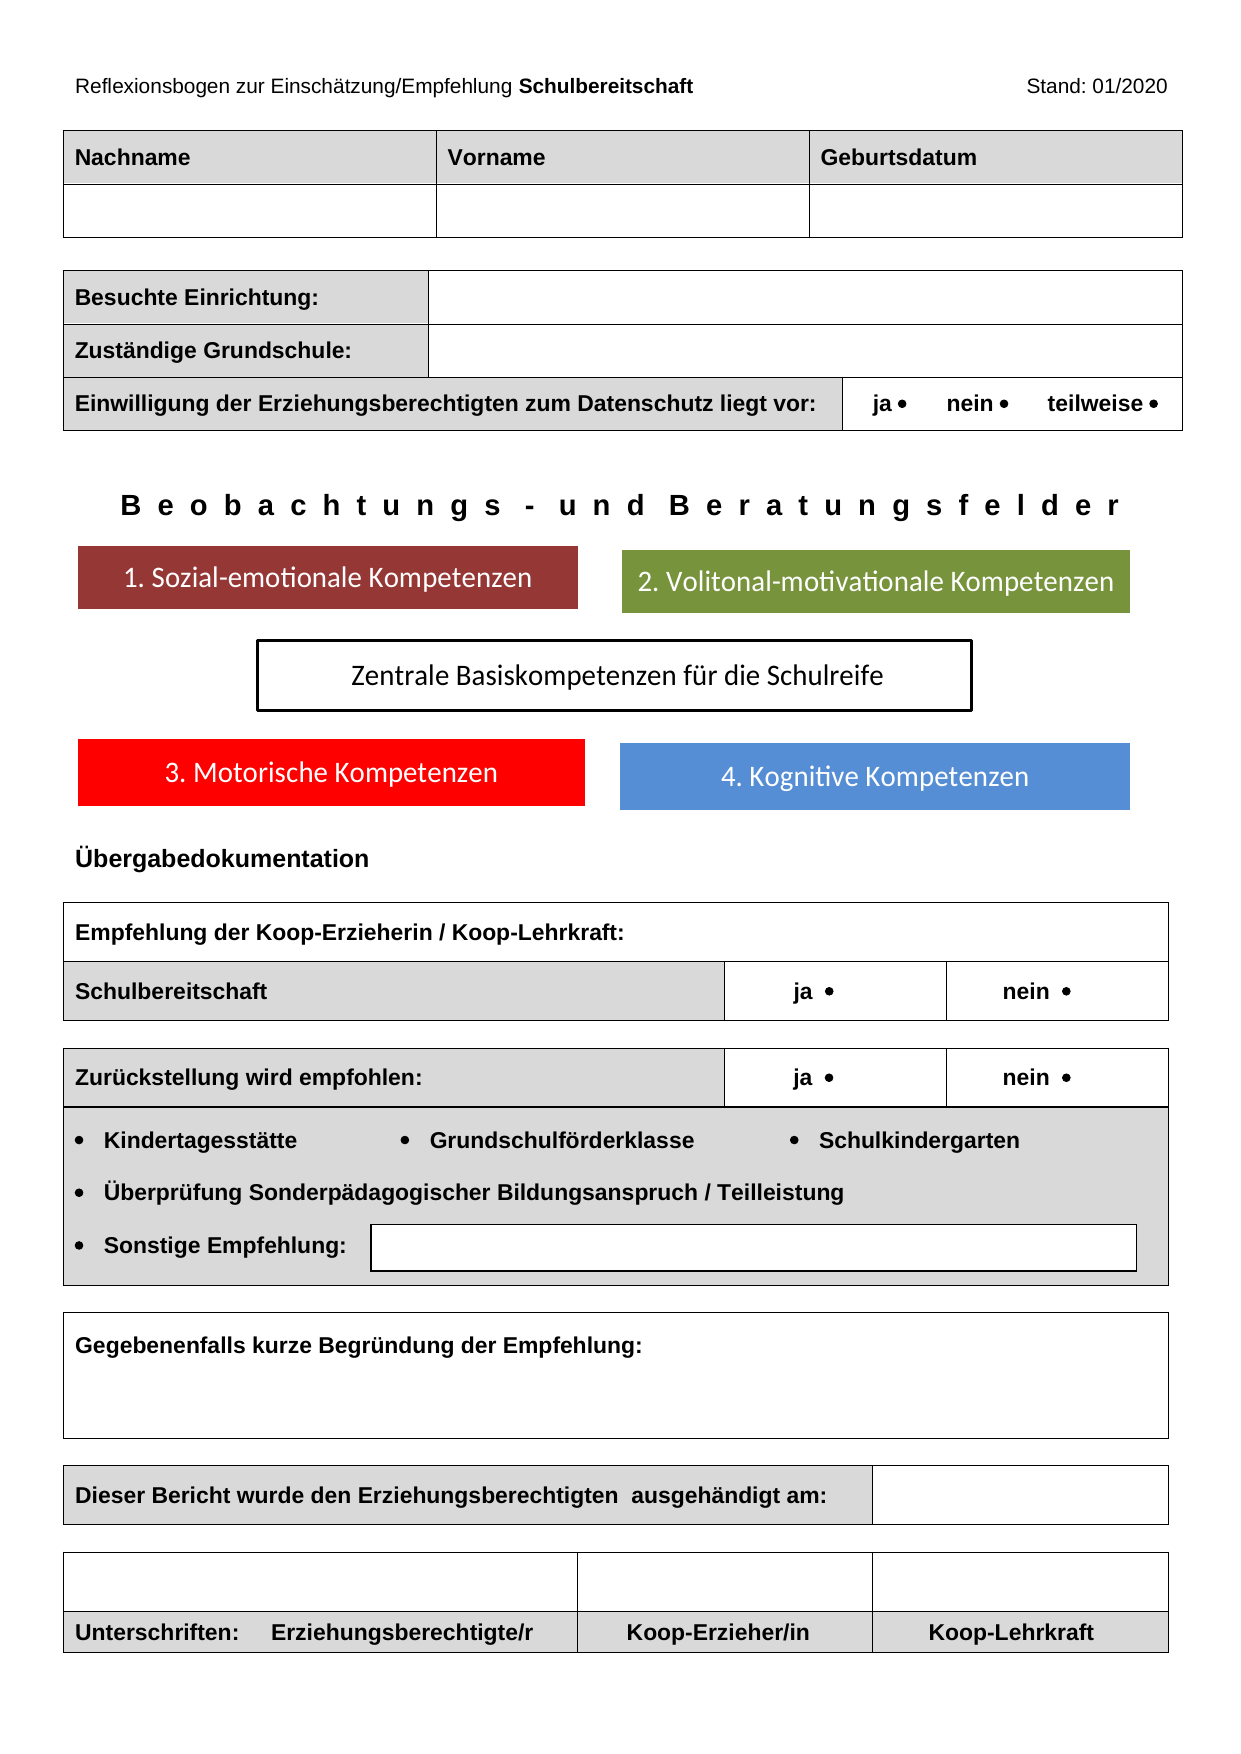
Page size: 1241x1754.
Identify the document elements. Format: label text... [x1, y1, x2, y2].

table_header Gegebenenfalls kurze Begründung der Empfehlung: [64, 1313, 1168, 1438]
table_header Geburtsdatum [810, 131, 1182, 183]
table_cell Schulbereitschaft [64, 962, 724, 1020]
table_header [578, 1553, 872, 1611]
text Übergabedokumentation [75, 844, 1165, 873]
table_header Besuchte Einrichtung: [64, 271, 428, 323]
table_header nein [947, 1049, 1168, 1106]
table_header Nachname [64, 131, 436, 183]
table_header Empfehlung der Koop-Erzieherin / Koop-Lehrkraft: [64, 903, 1168, 961]
table_header Dieser Bericht wurde den Erziehungsberechtigten ausgehändigt am: [64, 1466, 872, 1524]
table_cell Kindertagesstätte Grundschulförderklasse Schulkindergarten Überprüfung Sonderpädagogischer Bildungsanspruch / Teilleistung Sonstige Empfehlung: [64, 1108, 1168, 1285]
table_cell ja nein teilweise [843, 378, 1182, 430]
table_cell Zuständige Grundschule: [64, 325, 428, 377]
table_cell ja [725, 962, 946, 1020]
table_cell [429, 325, 1182, 377]
table_header [873, 1466, 1168, 1524]
table_cell [64, 185, 436, 237]
table_cell Koop-Erzieher/in [578, 1612, 872, 1652]
table_cell Einwilligung der Erziehungsberechtigten zum Datenschutz liegt vor: [64, 378, 842, 430]
table_cell [437, 185, 809, 237]
table_header [873, 1553, 1168, 1611]
table_header ja [725, 1049, 946, 1106]
table_cell Unterschriften: Erziehungsberechtigte/r [64, 1612, 577, 1652]
table_header Zurückstellung wird empfohlen: [64, 1049, 724, 1106]
table_header [429, 271, 1182, 323]
table_cell nein [947, 962, 1168, 1020]
table_header Vorname [437, 131, 809, 183]
text B e o b a c h t u n g s - u n d B e r a t u n g s f e l d e r [75, 488, 1165, 522]
table_cell [810, 185, 1182, 237]
table_cell Koop-Lehrkraft [873, 1612, 1168, 1652]
table_header [64, 1553, 577, 1611]
